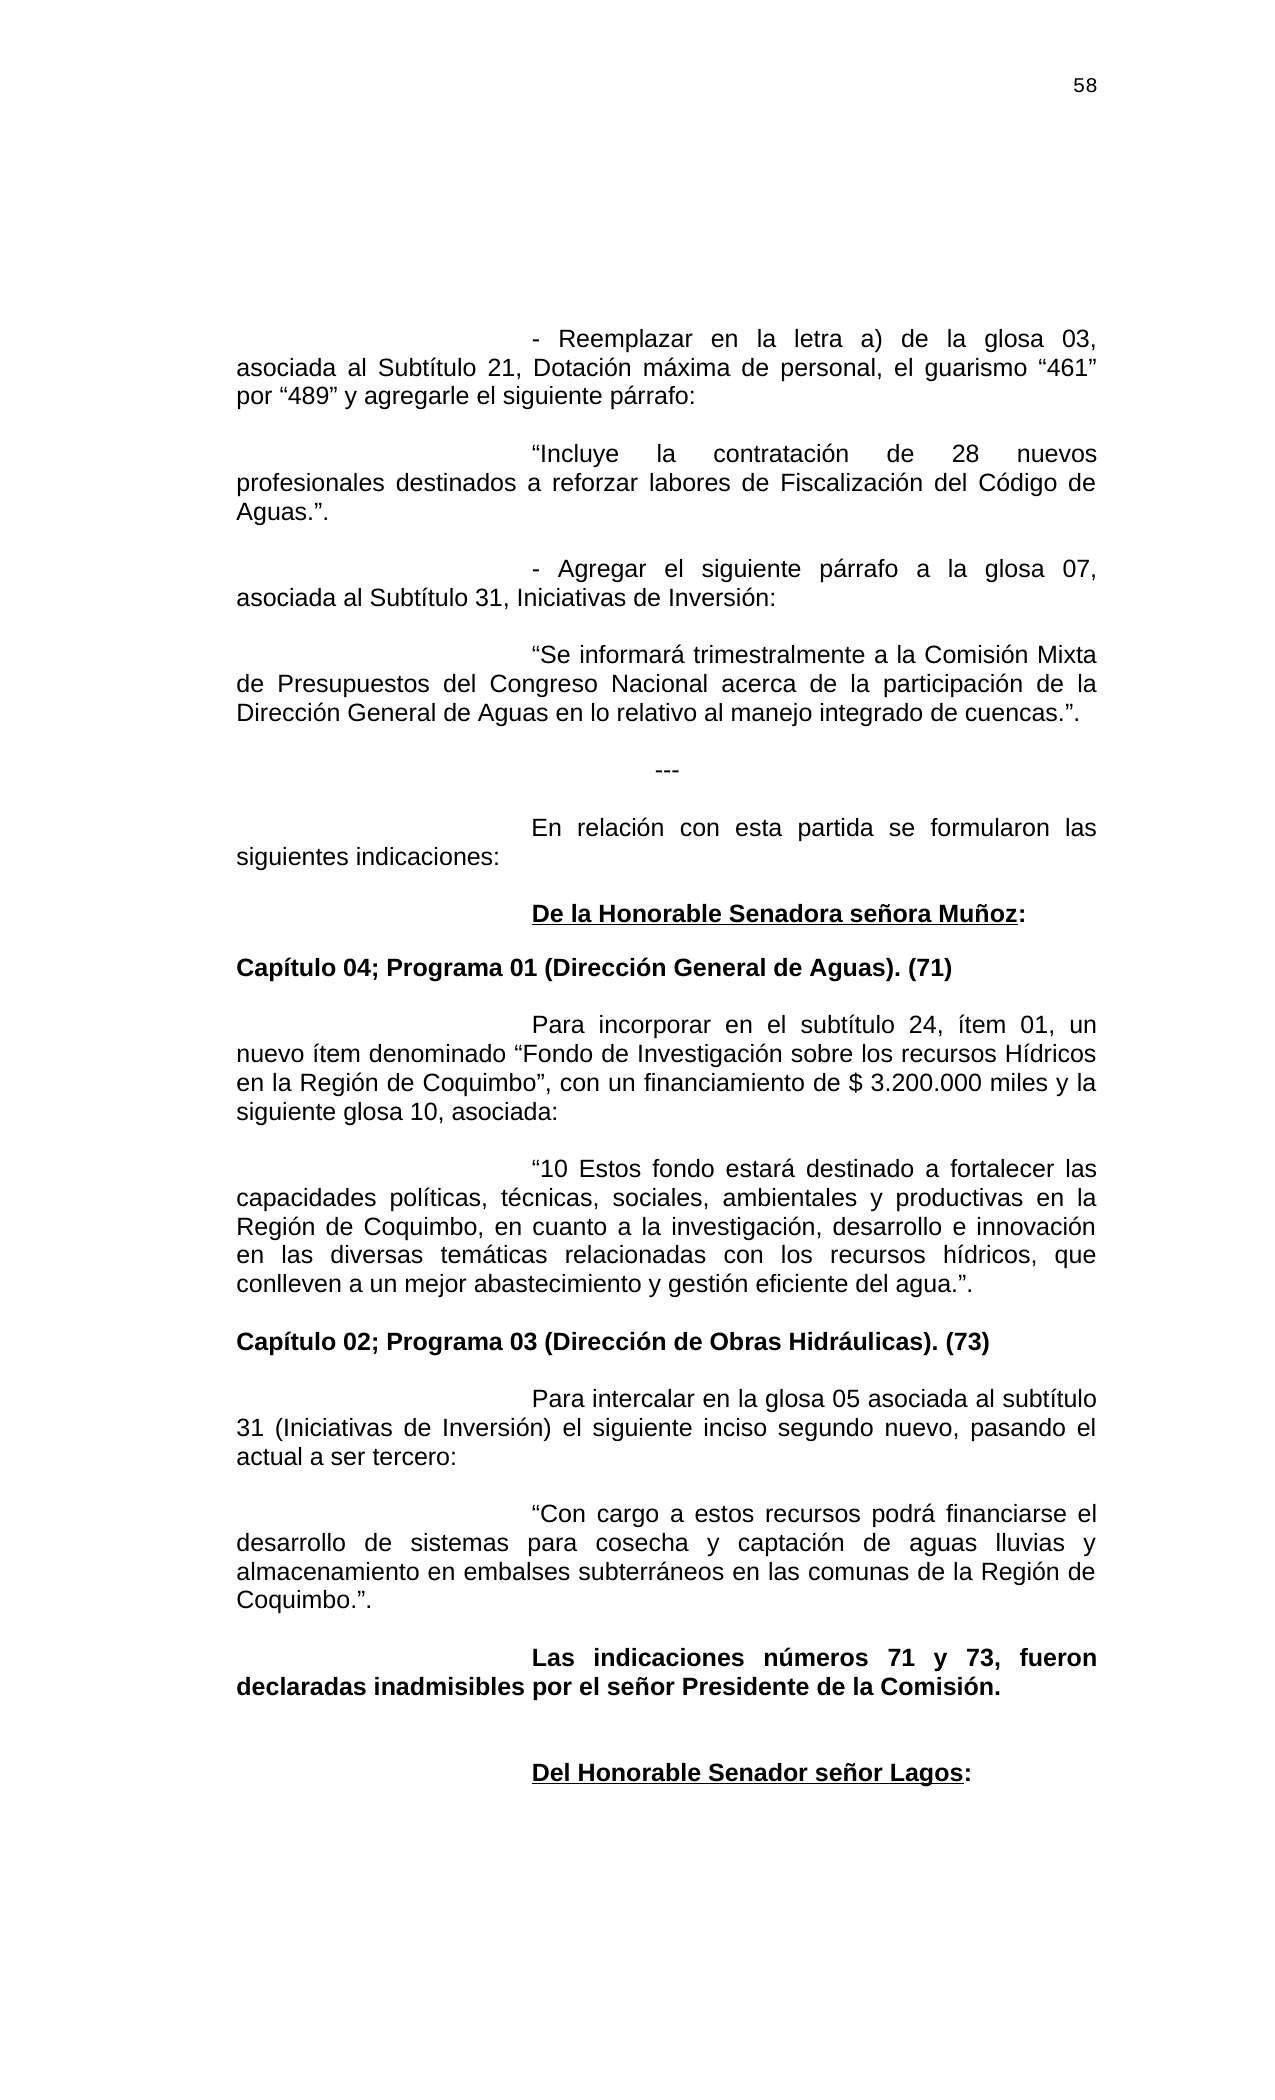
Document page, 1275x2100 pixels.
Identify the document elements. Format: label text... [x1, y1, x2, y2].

text Capítulo 02; Programa 03 (Dirección de Obras Hidráulicas). (73) [236, 1327, 1098, 1355]
text “Se informará trimestralmente a la Comisión Mixta de Presupuestos del Congreso Nacional acerca de la participación de la Dirección General de Aguas en lo relativo al manejo integrado de cuencas.”. [236, 640, 1098, 727]
text - Reemplazar en la letra a) de la glosa 03, asociada al Subtítulo 21, Dotación máxima de personal, el guarismo “461” por “489” y agregarle el siguiente párrafo: [236, 324, 1098, 410]
text En relación con esta partida se formularon las siguientes indicaciones: [236, 813, 1098, 870]
text De la Honorable Senadora señora Muñoz: [236, 899, 1098, 928]
text Para intercalar en la glosa 05 asociada al subtítulo 31 (Iniciativas de Inversión) el siguiente inciso segundo nuevo, pasando el actual a ser tercero: [236, 1384, 1098, 1470]
text Las indicaciones números 71 y 73, fueron declaradas inadmisibles por el señor Presidente de la Comisión. [236, 1643, 1098, 1700]
text Para incorporar en el subtítulo 24, ítem 01, un nuevo ítem denominado “Fondo de Investigación sobre los recursos Hídricos en la Región de Coquimbo”, con un financiamiento de $ 3.200.000 miles y la siguiente glosa 10, asociada: [236, 1010, 1098, 1125]
text --- [236, 755, 1098, 784]
text “Con cargo a estos recursos podrá financiarse el desarrollo de sistemas para cosecha y captación de aguas lluvias y almacenamiento en embalses subterráneos en las comunas de la Región de Coquimbo.”. [236, 1499, 1098, 1614]
text “Incluye la contratación de 28 nuevos profesionales destinados a reforzar labores de Fiscalización del Código de Aguas.”. [236, 439, 1098, 525]
text Del Honorable Senador señor Lagos: [236, 1758, 1098, 1787]
text - Agregar el siguiente párrafo a la glosa 07, asociada al Subtítulo 31, Iniciativas de Inversión: [236, 554, 1098, 612]
text “10 Estos fondo estará destinado a fortalecer las capacidades políticas, técnicas, sociales, ambientales y productivas en la Región de Coquimbo, en cuanto a la investigación, desarrollo e innovación en las diversas temáticas relacionadas con los recursos hídricos, que conlleven a un mejor abastecimiento y gestión eficiente del agua.”. [236, 1154, 1098, 1298]
text Capítulo 04; Programa 01 (Dirección General de Aguas). (71) [236, 953, 1098, 982]
